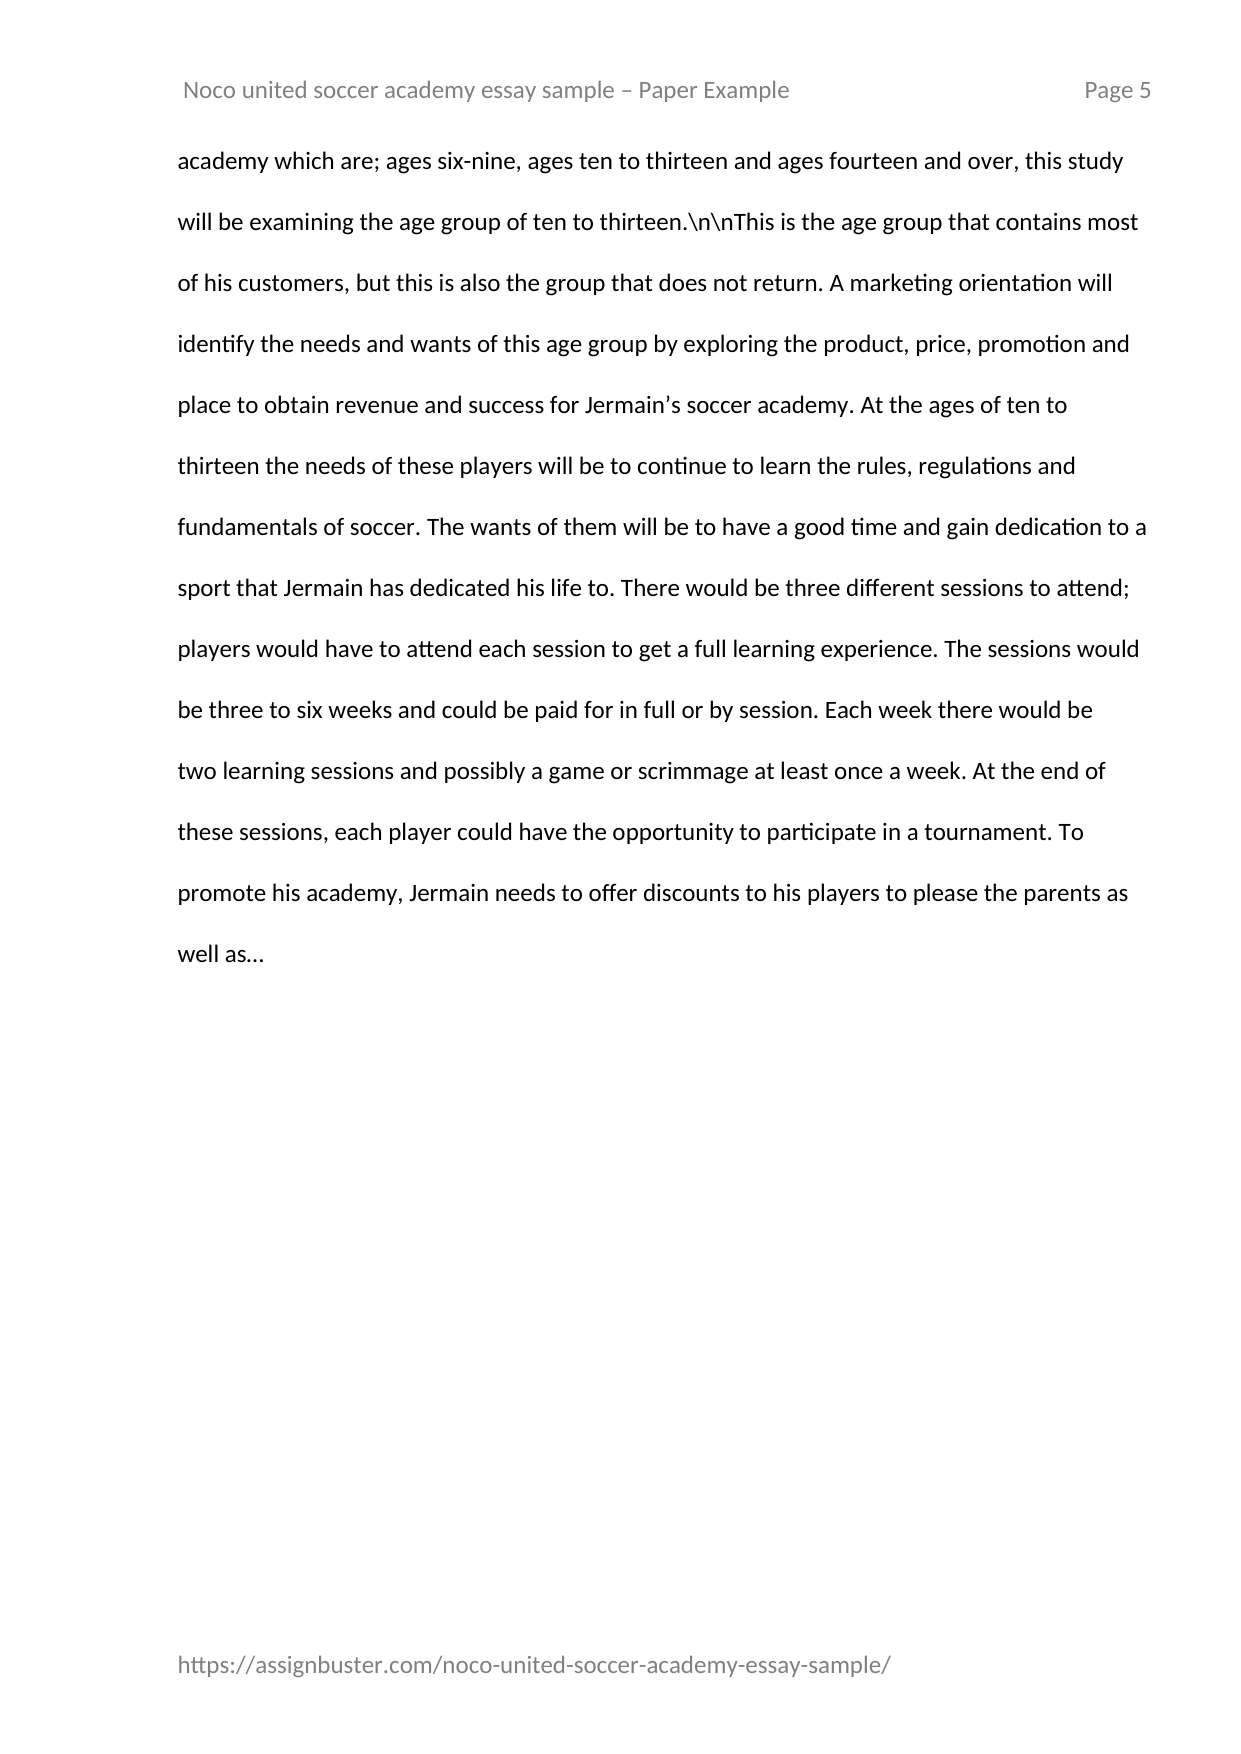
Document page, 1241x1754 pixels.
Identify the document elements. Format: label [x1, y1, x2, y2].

text [177, 145, 1152, 969]
